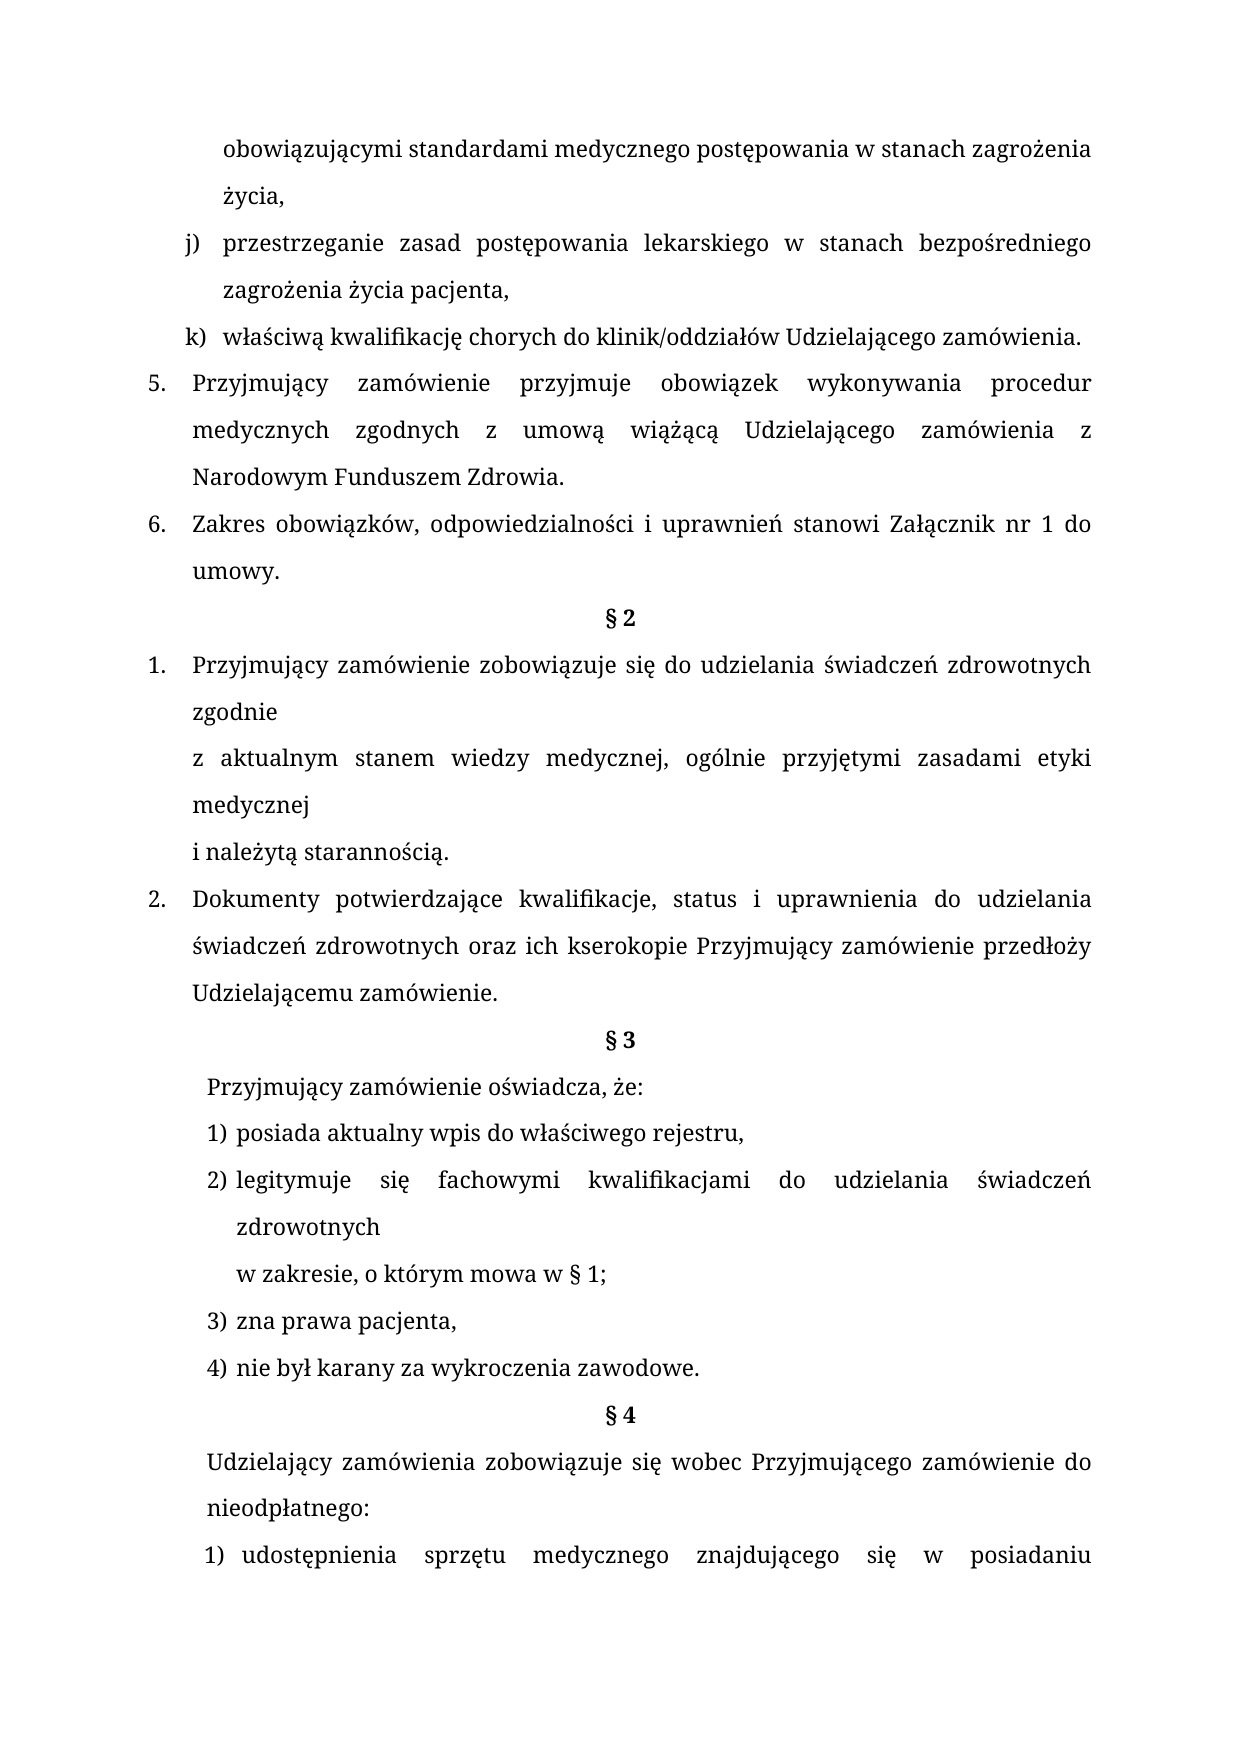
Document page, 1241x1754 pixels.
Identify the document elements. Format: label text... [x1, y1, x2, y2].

list legitymuje się fachowymi kwalifikacjami do udzielania świadczeń zdrowotnych w zakresie, o którym mowa w § 1; [207, 1164, 1093, 1289]
list przestrzeganie zasad postępowania lekarskiego w stanach bezpośredniego zagrożenia życia pacjenta, [185, 227, 1093, 305]
list Przyjmujący zamówienie zobowiązuje się do udzielania świadczeń zdrowotnych zgodnie z aktualnym stanem wiedzy medycznej, ogólnie przyjętymi zasadami etyki medycznej i należytą starannością. [148, 648, 1093, 867]
text § 2 [148, 602, 1093, 633]
list posiada aktualny wpis do właściwego rejestru, [207, 1117, 1093, 1148]
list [185, 133, 1093, 211]
list zna prawa pacjenta, [207, 1305, 1093, 1336]
text Przyjmujący zamówienie oświadcza, że: [185, 1070, 1093, 1102]
text Udzielający zamówienia zobowiązuje się wobec Przyjmującego zamówienie do nieodpłatnego: [207, 1445, 1093, 1523]
text § 4 [148, 1398, 1093, 1430]
text § 3 [148, 1023, 1093, 1055]
list właściwą kwalifikację chorych do klinik/oddziałów Udzielającego zamówienia. [185, 320, 1093, 352]
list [204, 1539, 1093, 1570]
list Dokumenty potwierdzające kwalifikacje, status i uprawnienia do udzielania świadczeń zdrowotnych oraz ich kserokopie Przyjmujący zamówienie przedłoży Udzielającemu zamówienie. [148, 883, 1093, 1008]
list nie był karany za wykroczenia zawodowe. [207, 1352, 1093, 1383]
list Przyjmujący zamówienie przyjmuje obowiązek wykonywania procedur medycznych zgodnych z umową wiążącą Udzielającego zamówienia z Narodowym Funduszem Zdrowia. [148, 367, 1093, 492]
list Zakres obowiązków, odpowiedzialności i uprawnień stanowi Załącznik nr 1 do umowy. [148, 508, 1093, 586]
